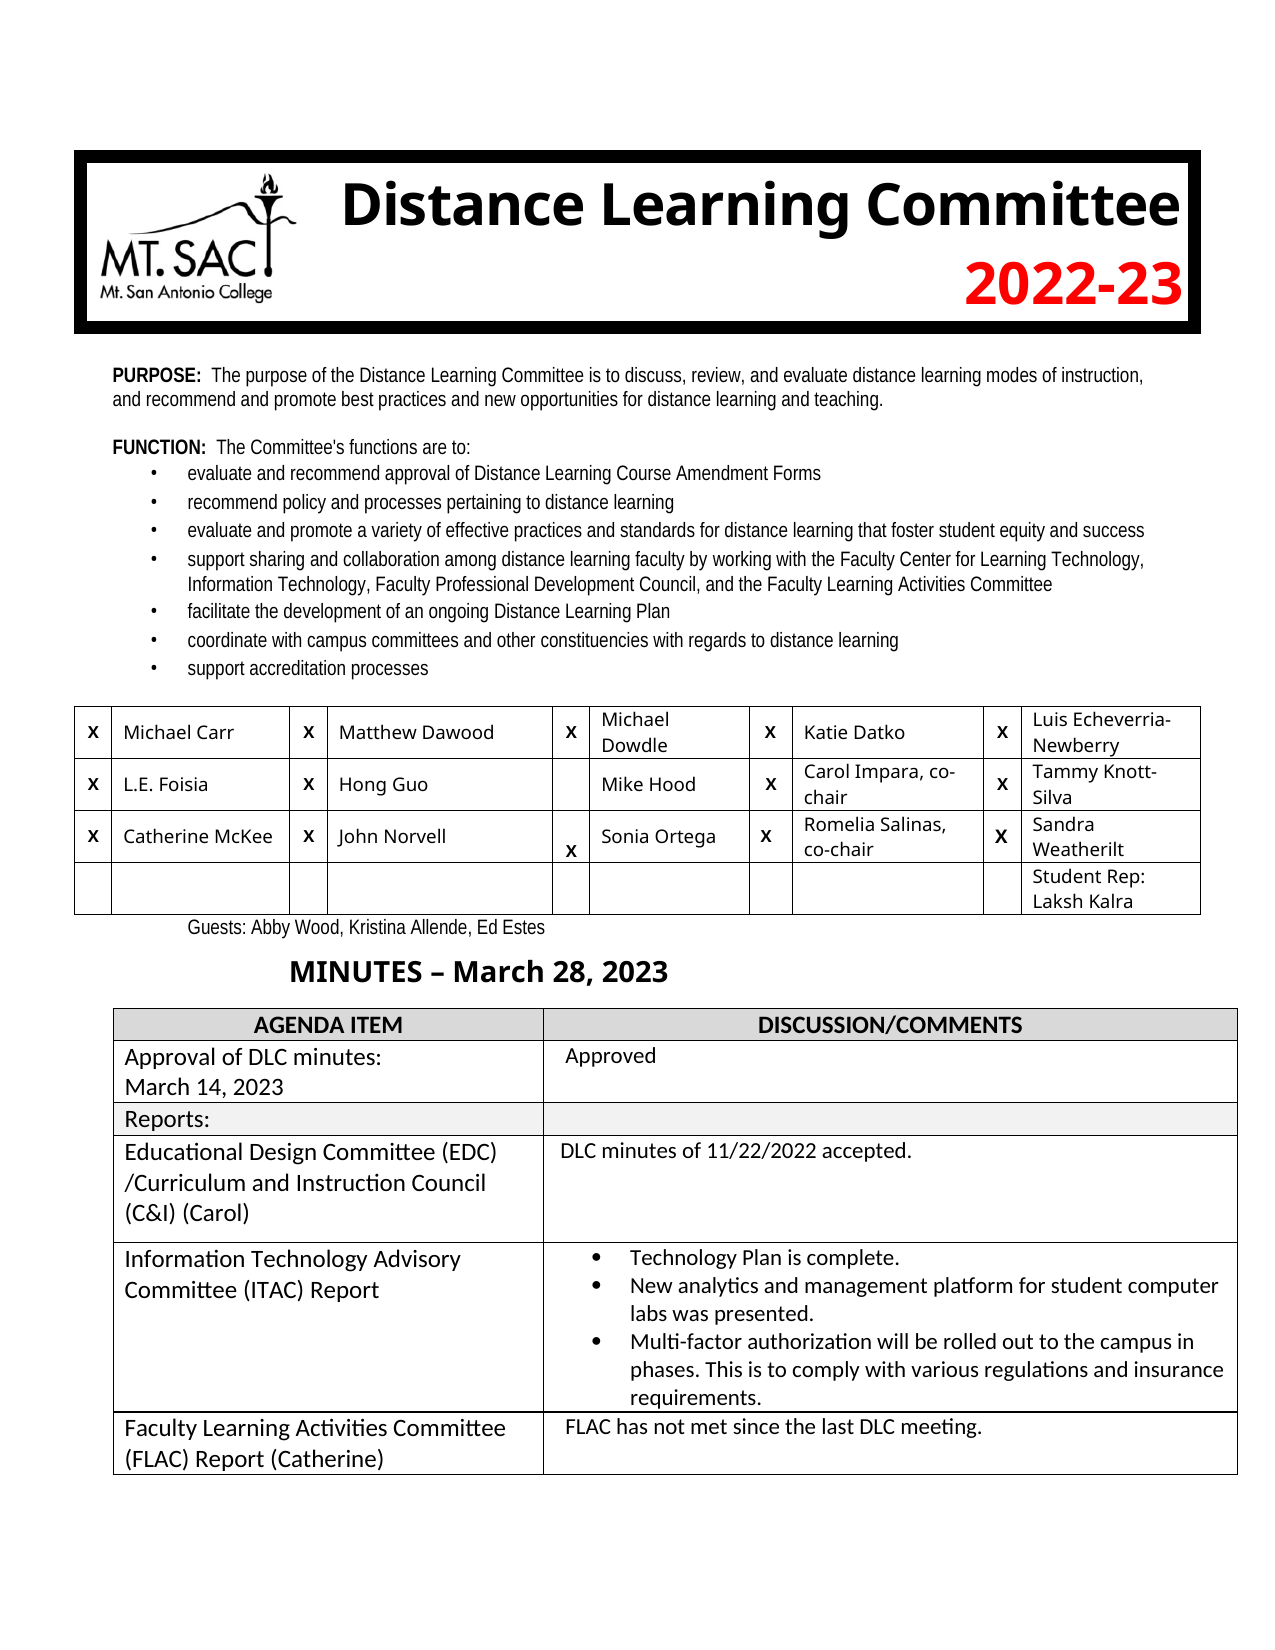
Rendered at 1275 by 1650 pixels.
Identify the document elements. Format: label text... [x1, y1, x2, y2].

text Guests: Abby Wood, Kristina Allende, Ed Estes [112, 915, 1162, 939]
list support sharing and collaboration among distance learning faculty by working with the Faculty Center for Learning Technology, Information Technology, Faculty Professional Development Council, and the Faculty Learning Activities Committee [150, 544, 1162, 596]
table_cell Carol Impara, co-chair [793, 759, 983, 810]
table_cell X [75, 759, 111, 810]
table_cell FLAC has not met since the last DLC meeting. [544, 1413, 1237, 1473]
table_cell Sonia Ortega [590, 811, 749, 862]
table_cell [290, 863, 327, 914]
table_cell Faculty Learning Activities Committee (FLAC) Report (Catherine) [114, 1413, 543, 1473]
table_header Michael Carr [112, 707, 289, 758]
list evaluate and recommend approval of Distance Learning Course Amendment Forms [150, 458, 1162, 487]
table_cell X [984, 759, 1021, 810]
table_cell John Norvell [328, 811, 552, 862]
table_cell Reports: [114, 1103, 543, 1135]
list facilitate the development of an ongoing Distance Learning Plan [150, 596, 1162, 625]
table_header AGENDA ITEM [114, 1009, 543, 1040]
table_cell Sandra Weatherilt [1022, 811, 1200, 862]
table_cell Technology Plan is complete. New analytics and management platform for student computer labs was presented. Multi-factor authorization will be rolled out to the campus in phases. This is to comply with various regulations and insurance requirements. [544, 1243, 1237, 1411]
table_cell Approval of DLC minutes: March 14, 2023 [114, 1041, 543, 1102]
table_cell [750, 863, 792, 914]
table_cell Mike Hood [590, 759, 749, 810]
table_header Luis Echeverria-Newberry [1022, 707, 1200, 758]
table_header X [75, 707, 111, 758]
table_cell [590, 863, 749, 914]
table_header Michael Dowdle [590, 707, 749, 758]
table_header X [984, 707, 1021, 758]
table_cell X [290, 811, 327, 862]
table_cell Student Rep: Laksh Kalra [1022, 863, 1200, 914]
table_cell [984, 863, 1021, 914]
table_cell [793, 863, 983, 914]
table_cell Romelia Salinas, co-chair [793, 811, 983, 862]
table_cell Educational Design Committee (EDC) /Curriculum and Instruction Council (C&I) (Carol) [114, 1136, 543, 1242]
picture [90, 164, 305, 321]
table_cell [328, 863, 552, 914]
table_cell Tammy Knott-Silva [1022, 759, 1200, 810]
table_cell DLC minutes of 11/22/2022 accepted. [544, 1136, 1237, 1242]
table_cell [112, 863, 289, 914]
table_cell [544, 1103, 1237, 1135]
table_header Matthew Dawood [328, 707, 552, 758]
table_header X [750, 707, 792, 758]
table_cell X [750, 811, 792, 862]
table_cell X [553, 811, 589, 862]
table_cell [75, 863, 111, 914]
table_header X [553, 707, 589, 758]
table_cell X [750, 759, 792, 810]
table_cell Information Technology Advisory Committee (ITAC) Report [114, 1243, 543, 1411]
subtitle PURPOSE: The purpose of the Distance Learning Committee is to discuss, review, and evaluate distance learning modes of instruction, and recommend and promote best practices and new opportunities for distance learning and teaching. [112, 363, 1162, 411]
table_cell Hong Guo [328, 759, 552, 810]
list support accreditation processes [150, 653, 1162, 682]
table_header X [290, 707, 327, 758]
table_header DISCUSSION/COMMENTS [544, 1009, 1237, 1040]
table_cell X [984, 811, 1021, 862]
table_cell Approved [544, 1041, 1237, 1102]
list recommend policy and processes pertaining to distance learning [150, 487, 1162, 515]
table_header Katie Datko [793, 707, 983, 758]
table_header Distance Learning Committee 2022-23 [87, 163, 1188, 321]
table_cell Catherine McKee [112, 811, 289, 862]
table_cell [553, 759, 589, 810]
list coordinate with campus committees and other constituencies with regards to distance learning [150, 625, 1162, 653]
table_cell X [75, 811, 111, 862]
table_cell L.E. Foisia [112, 759, 289, 810]
list evaluate and promote a variety of effective practices and standards for distance learning that foster student equity and success [150, 515, 1162, 544]
table_cell X [290, 759, 327, 810]
text FUNCTION: The Committee's functions are to: [112, 434, 1162, 458]
table_cell [553, 863, 589, 914]
